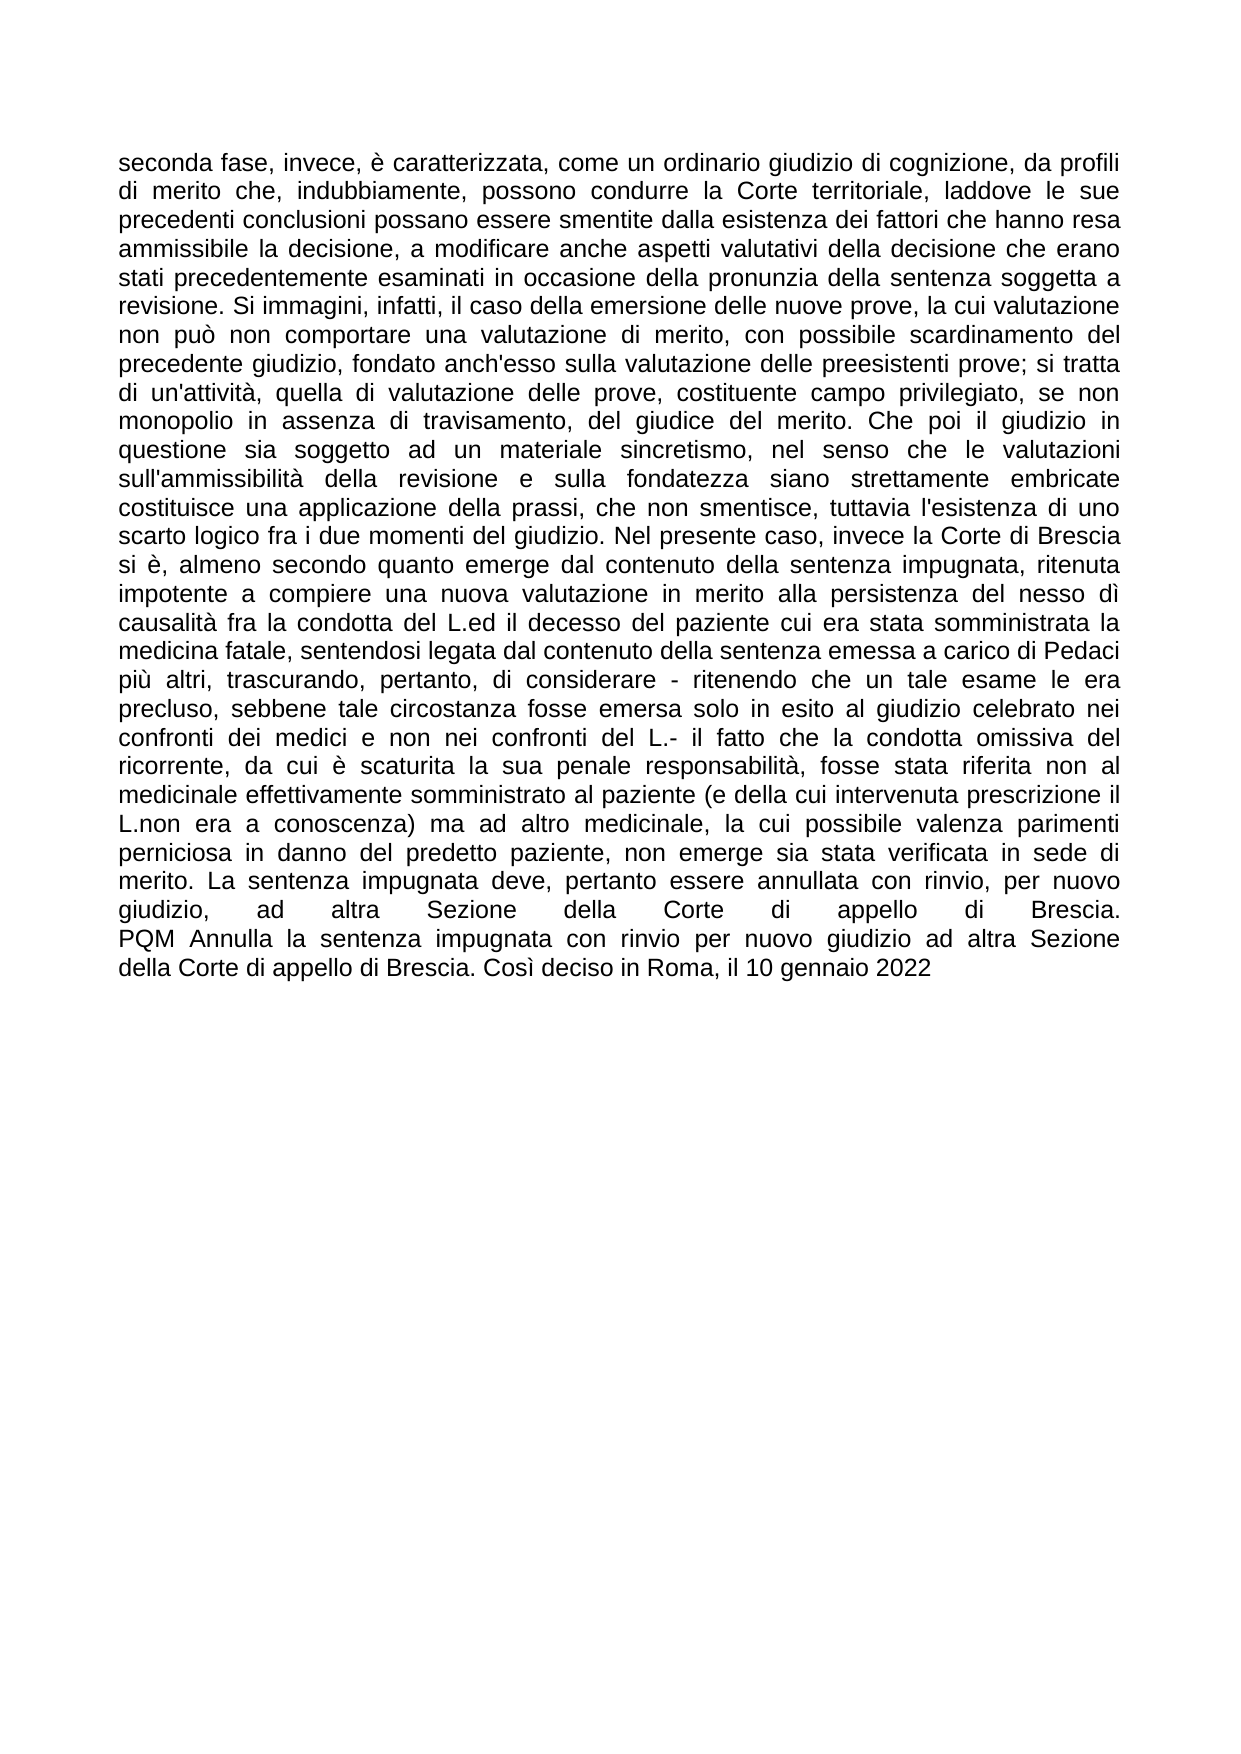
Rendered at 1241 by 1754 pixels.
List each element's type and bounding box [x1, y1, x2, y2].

text [118, 148, 1122, 981]
